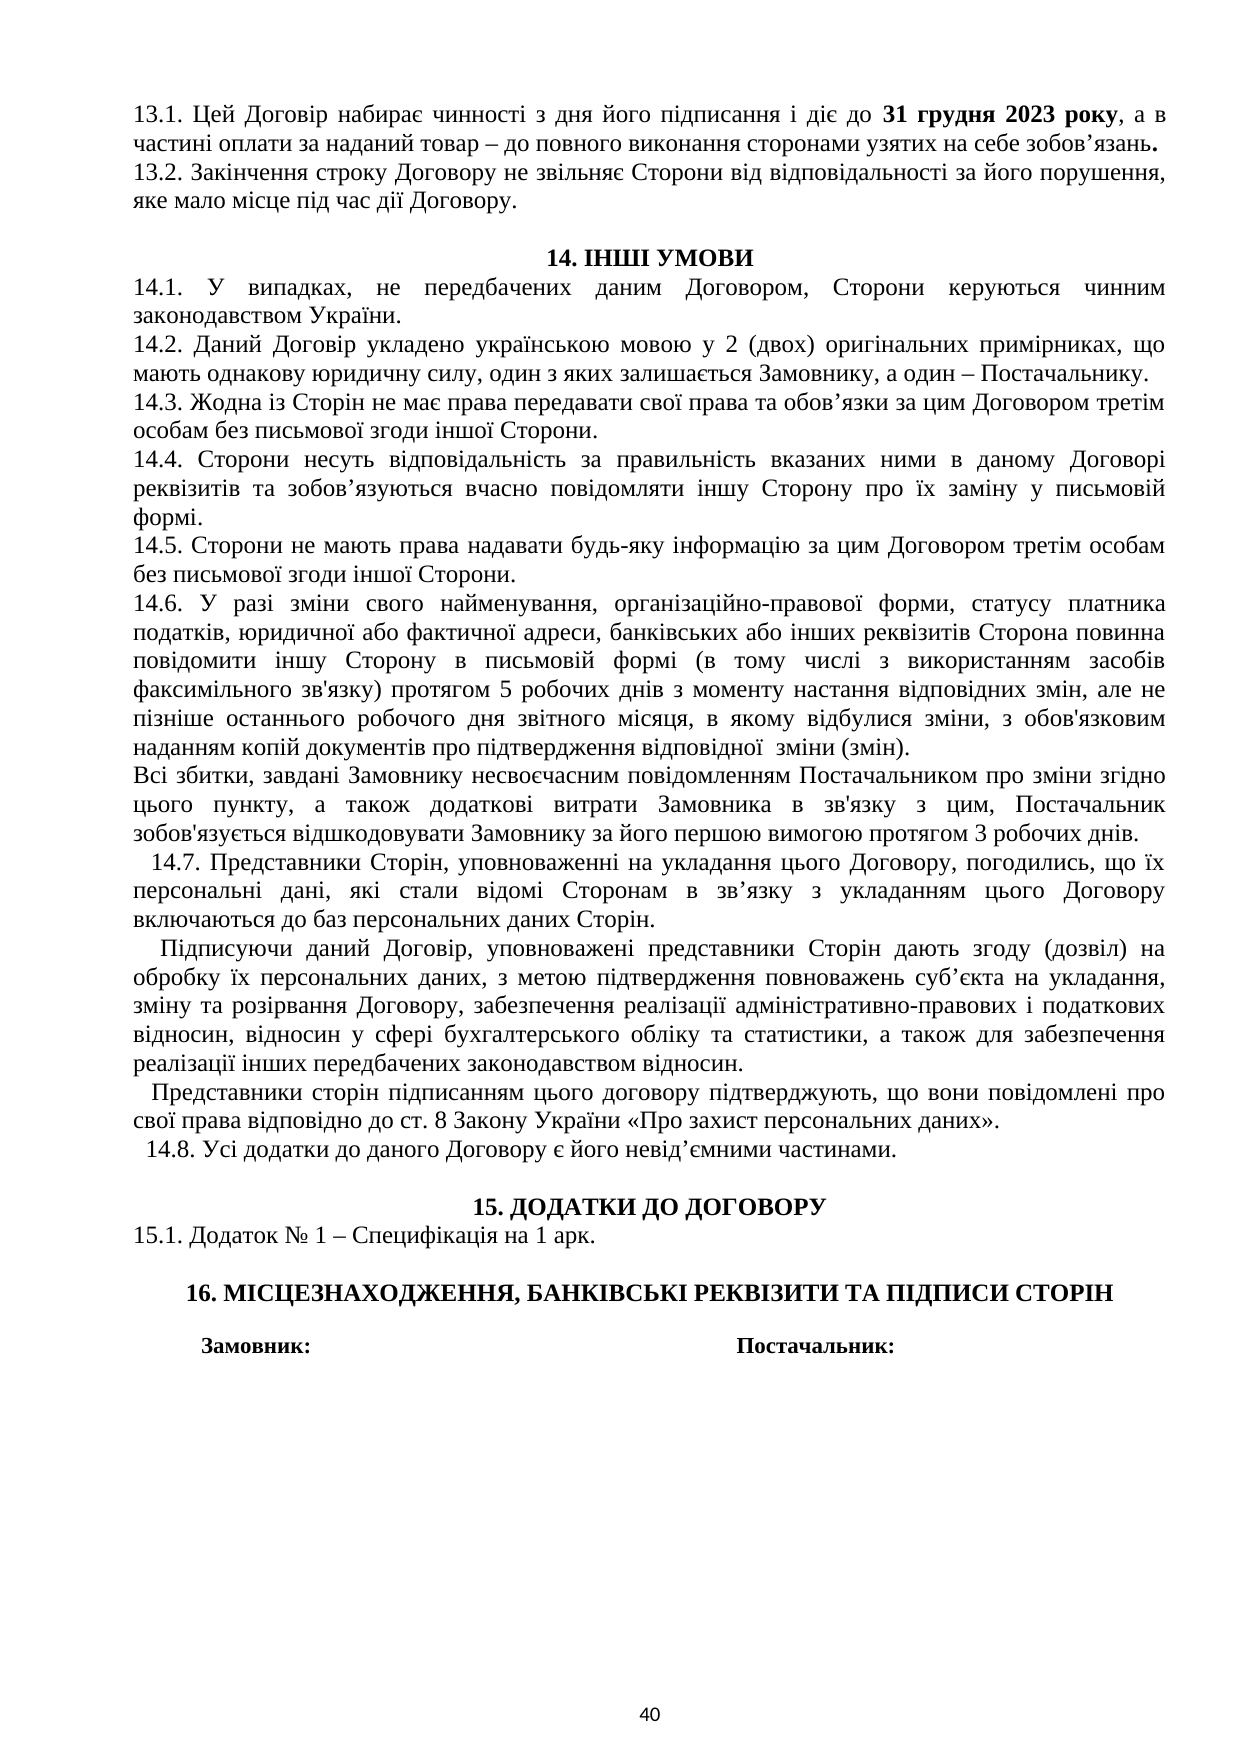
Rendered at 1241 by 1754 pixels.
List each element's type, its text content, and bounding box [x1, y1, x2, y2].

text 15.1. Додаток № 1 – Специфікація на 1 арк. [133, 1221, 1167, 1249]
table_header Замовник: [115, 1332, 650, 1680]
text 15. ДОДАТКИ ДО ДОГОВОРУ [133, 1192, 1167, 1221]
text 14.1. У випадках, не передбачених даним Договором, Сторони керуються чинним законодавством України. [133, 272, 1167, 329]
text 16. МІСЦЕЗНАХОДЖЕННЯ, БАНКІВСЬКІ РЕКВІЗИТИ ТА ПІДПИСИ СТОРІН [133, 1278, 1167, 1307]
text Підписуючи даний Договір, уповноважені представники Сторін дають згоду (дозвіл) на обробку їх персональних даних, з метою підтвердження повноважень суб’єкта на укладання, зміну та розірвання Договору, забезпечення реалізації адміністративно-правових і податкових відносин, відносин у сфері бухгалтерського обліку та статистики, а також для забезпечення реалізації інших передбачених законодавством відносин. [133, 933, 1167, 1077]
text 14.6. У разі зміни свого найменування, організаційно-правової форми, статусу платника податків, юридичної або фактичної адреси, банківських або інших реквізитів Сторона повинна повідомити іншу Сторону в письмовій формі (в тому числі з використанням засобів факсимільного зв'язку) протягом 5 робочих днів з моменту настання відповідних змін, але не пізніше останнього робочого дня звітного місяця, в якому відбулися зміни, з обов'язковим наданням копій документів про підтвердження відповідної зміни (змін). [133, 588, 1167, 761]
text Всі збитки, завдані Замовнику несвоєчасним повідомленням Постачальником про зміни згідно цього пункту, а також додаткові витрати Замовника в зв'язку з цим, Постачальник зобов'язується відшкодовувати Замовнику за його першою вимогою протягом 3 робочих днів. [133, 761, 1167, 847]
text 13.2. Закінчення строку Договору не звільняє Сторони від відповідальності за його порушення, яке мало місце під час дії Договору. [133, 157, 1167, 214]
text 14.3. Жодна із Сторін не має права передавати свої права та обов’язки за цим Договором третім особам без письмової згоди іншої Сторони. [133, 387, 1167, 444]
text 14.7. Представники Сторін, уповноваженні на укладання цього Договору, погодились, що їх персональні дані, які стали відомі Сторонам в зв’язку з укладанням цього Договору включаються до баз персональних даних Сторін. [133, 847, 1167, 933]
text 14.5. Сторони не мають права надавати будь-яку інформацію за цим Договором третім особам без письмової згоди іншої Сторони. [133, 531, 1167, 588]
text 14.4. Сторони несуть відповідальність за правильність вказаних ними в даному Договорі реквізитів та зобов’язуються вчасно повідомляти іншу Сторону про їх заміну у письмовій формі. [133, 444, 1167, 531]
text Представники сторін підписанням цього договору підтверджують, що вони повідомлені про свої права відповідно до ст. 8 Закону України «Про захист персональних даних». [133, 1077, 1167, 1134]
text 14.8. Усі додатки до даного Договору є його невід’ємними частинами. [133, 1134, 1167, 1163]
table_header Постачальник: [650, 1332, 1186, 1680]
text 14.2. Даний Договір укладено українською мовою у 2 (двох) оригінальних примірниках, що мають однакову юридичну силу, один з яких залишається Замовнику, а один – Постачальнику. [133, 329, 1167, 387]
text 14. ІНШІ УМОВИ [133, 243, 1167, 272]
text 13.1. Цей Договір набирає чинності з дня його підписання і діє до 31 грудня 2023 року, а в частині оплати за наданий товар – до повного виконання сторонами узятих на себе зобов’язань. [133, 99, 1167, 157]
